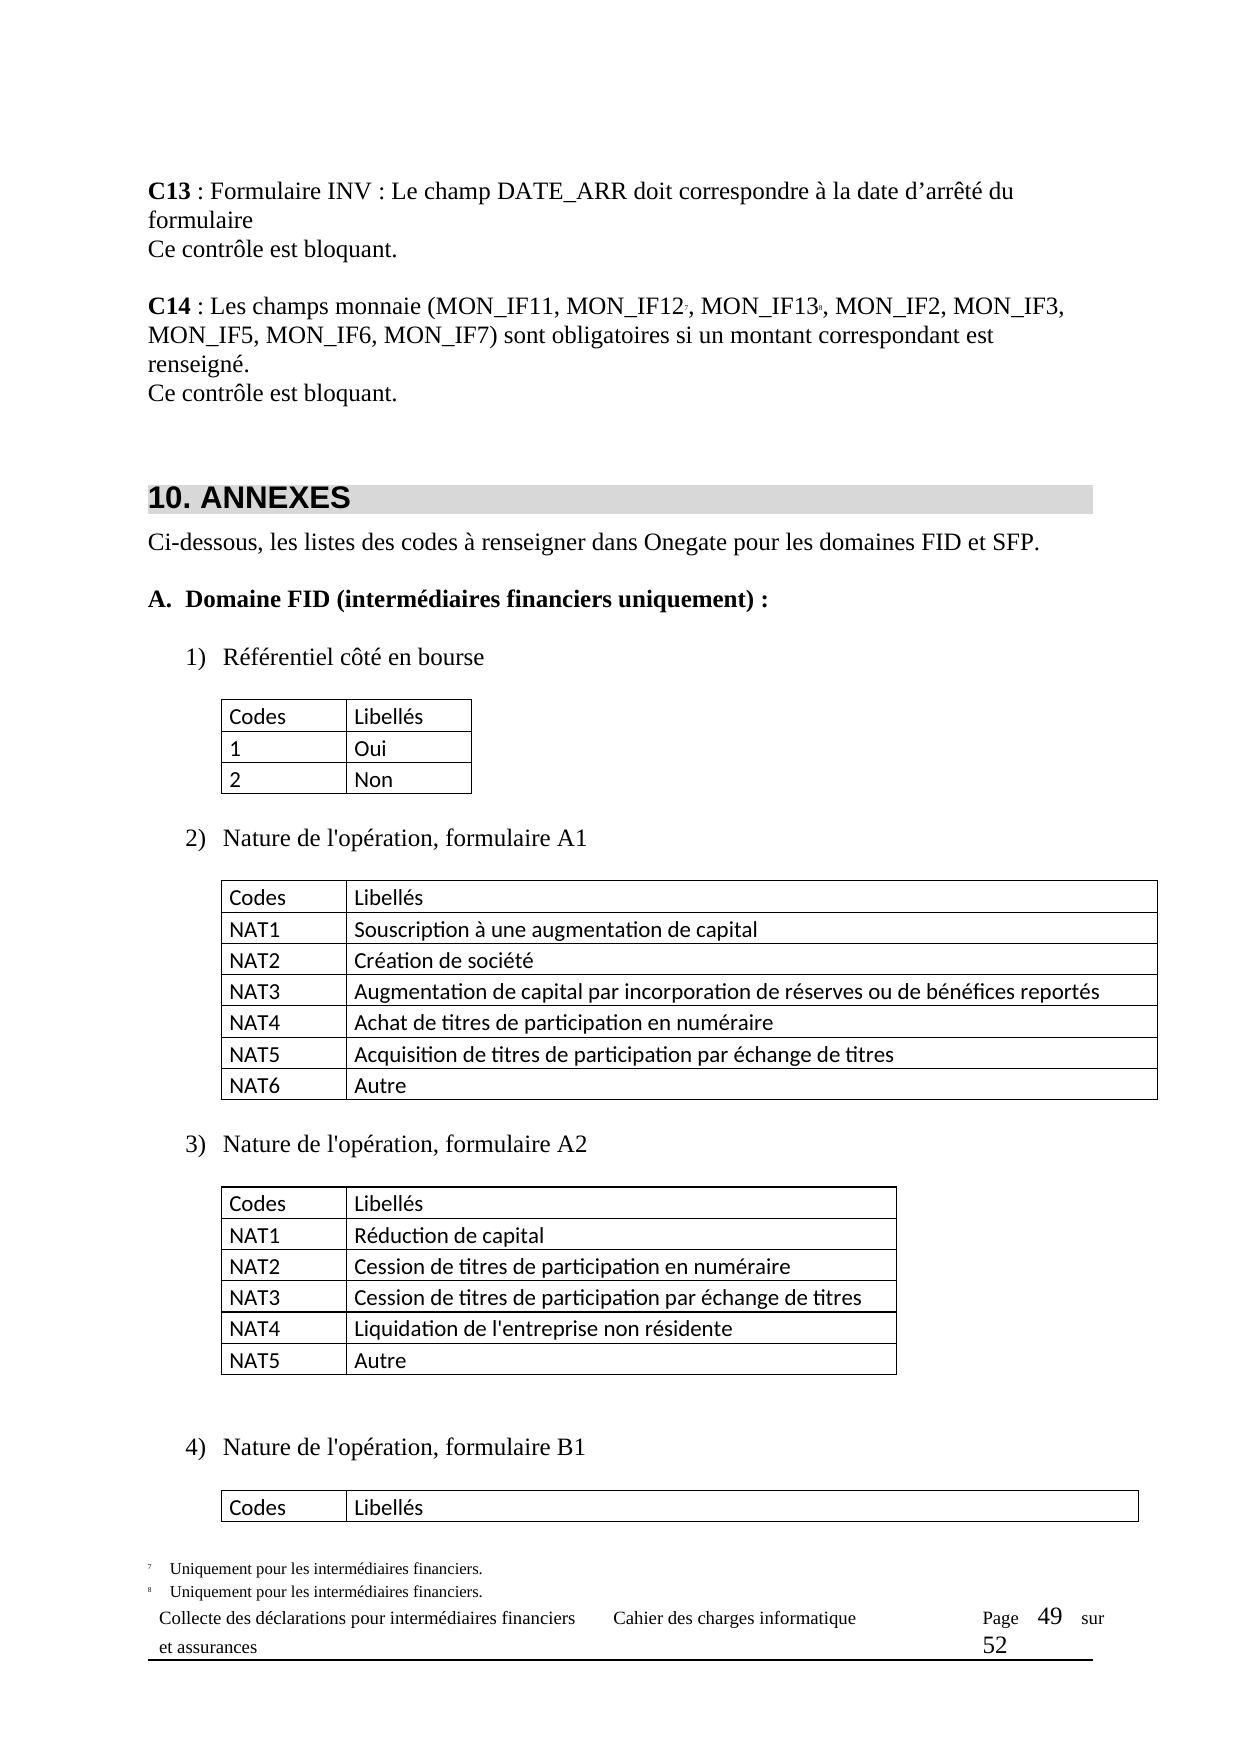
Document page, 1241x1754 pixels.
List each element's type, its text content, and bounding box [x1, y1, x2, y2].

table_header Codes [222, 881, 346, 912]
table_cell 2 [222, 763, 346, 793]
table_header Libellés [347, 1188, 896, 1218]
table_header Libellés [347, 1491, 1138, 1521]
subtitle ANNEXES [148, 485, 1093, 514]
text Ci-dessous, les listes des codes à renseigner dans Onegate pour les domaines FID et SFP. [148, 527, 1093, 556]
list Nature de l'opération, formulaire A2 [185, 1129, 1093, 1158]
table_cell Acquisition de titres de participation par échange de titres [347, 1038, 1157, 1068]
table_cell NAT3 [222, 975, 346, 1005]
table_cell Augmentation de capital par incorporation de réserves ou de bénéfices reportés [347, 975, 1157, 1005]
table_cell NAT1 [222, 913, 346, 943]
table_cell 1 [222, 732, 346, 762]
table_cell Souscription à une augmentation de capital [347, 913, 1157, 943]
table_cell Autre [347, 1069, 1157, 1099]
list Nature de l'opération, formulaire B1 [185, 1432, 1093, 1461]
list Ce contrôle est bloquant. [148, 234, 1093, 263]
table_header Codes [222, 700, 346, 731]
table_header Codes [222, 1491, 346, 1521]
table_cell NAT5 [222, 1038, 346, 1068]
list Nature de l'opération, formulaire A1 [185, 823, 1093, 852]
table_cell Cession de titres de participation en numéraire [347, 1250, 896, 1280]
table_cell Oui [347, 732, 471, 762]
table_header Libellés [347, 700, 471, 731]
table_cell Réduction de capital [347, 1219, 896, 1249]
list C13 : Formulaire INV : Le champ DATE_ARR doit correspondre à la date d’arrêté du formulaire [148, 176, 1093, 234]
table_cell Liquidation de l'entreprise non résidente [347, 1313, 896, 1343]
list Domaine FID (intermédiaires financiers uniquement) : [148, 584, 1093, 613]
table_cell NAT1 [222, 1219, 346, 1249]
table_cell Autre [347, 1344, 896, 1374]
list Ce contrôle est bloquant. [148, 378, 1093, 406]
table_cell NAT5 [222, 1344, 346, 1374]
table_cell NAT2 [222, 1250, 346, 1280]
table_cell Non [347, 763, 471, 793]
table_cell Cession de titres de participation par échange de titres [347, 1281, 896, 1311]
table_cell NAT4 [222, 1313, 346, 1343]
table_cell NAT3 [222, 1281, 346, 1311]
table_cell NAT6 [222, 1069, 346, 1099]
table_cell NAT4 [222, 1006, 346, 1037]
list Référentiel côté en bourse [185, 642, 1093, 671]
table_header Libellés [347, 881, 1157, 912]
list C14 : Les champs monnaie (MON_IF11, MON_IF12, MON_IF13, MON_IF2, MON_IF3, MON_IF5, MON_IF6, MON_IF7) sont obligatoires si un montant correspondant est renseigné. [148, 291, 1093, 378]
table_cell Achat de titres de participation en numéraire [347, 1006, 1157, 1037]
table_cell NAT2 [222, 944, 346, 974]
table_header Codes [222, 1188, 346, 1218]
table_cell Création de société [347, 944, 1157, 974]
